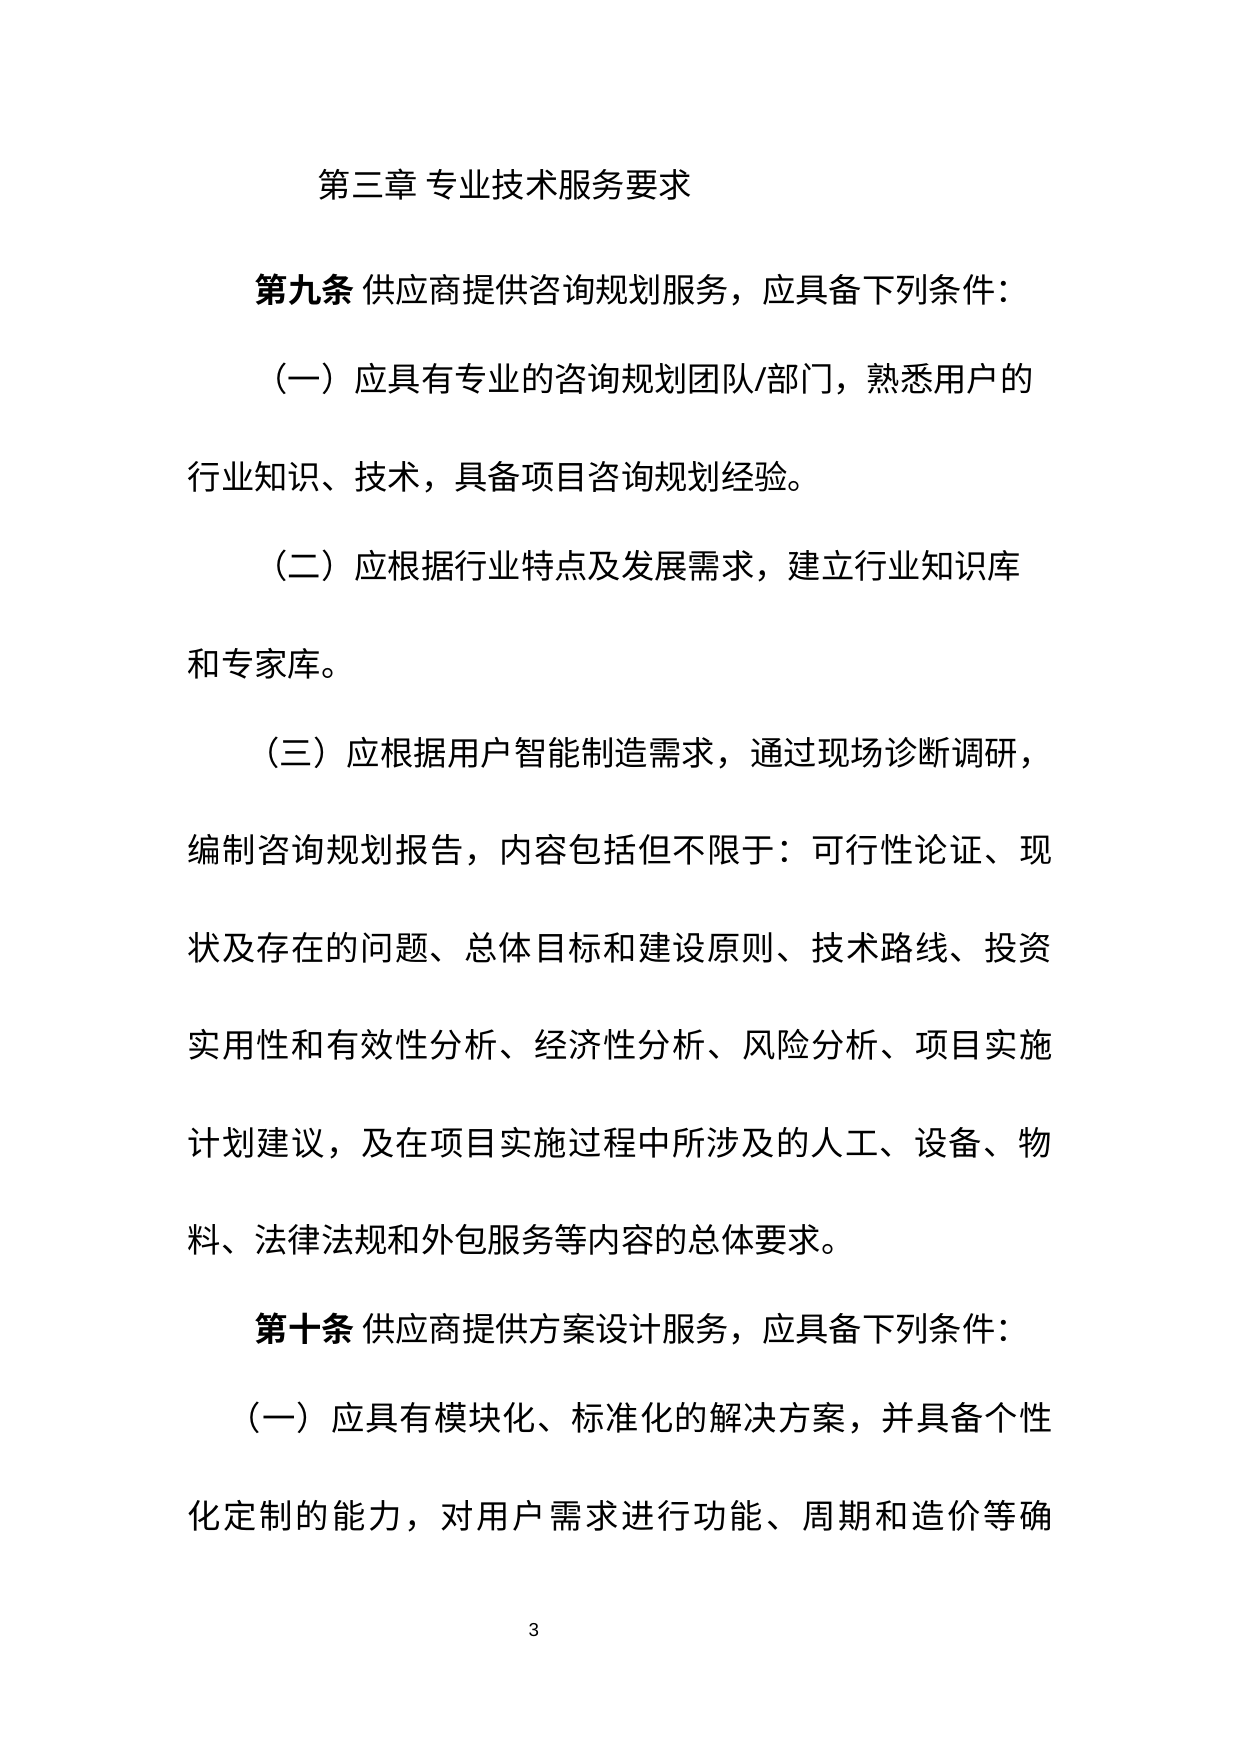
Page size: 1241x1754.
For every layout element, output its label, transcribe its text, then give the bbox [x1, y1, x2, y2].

list （一）应具有专业的咨询规划团队/部门，熟悉用户的行业知识、技术，具备项目咨询规划经验。 [187, 345, 1053, 507]
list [187, 1384, 1053, 1546]
text 第三章 专业技术服务要求 [187, 150, 1053, 215]
text （二）应根据行业特点及发展需求，建立行业知识库和专家库。 [187, 532, 1053, 694]
list 第十条 供应商提供方案设计服务，应具备下列条件： [187, 1295, 1053, 1360]
text 第九条 供应商提供咨询规划服务，应具备下列条件： [187, 256, 1053, 321]
text （三）应根据用户智能制造需求，通过现场诊断调研，编制咨询规划报告，内容包括但不限于：可行性论证、现状及存在的问题、总体目标和建设原则、技术路线、投资实用性和有效性分析、经济性分析、风险分析、项目实施计划建议，及在项目实施过程中所涉及的人工、设备、物料、法律法规和外包服务等内容的总体要求。 [187, 718, 1053, 1271]
